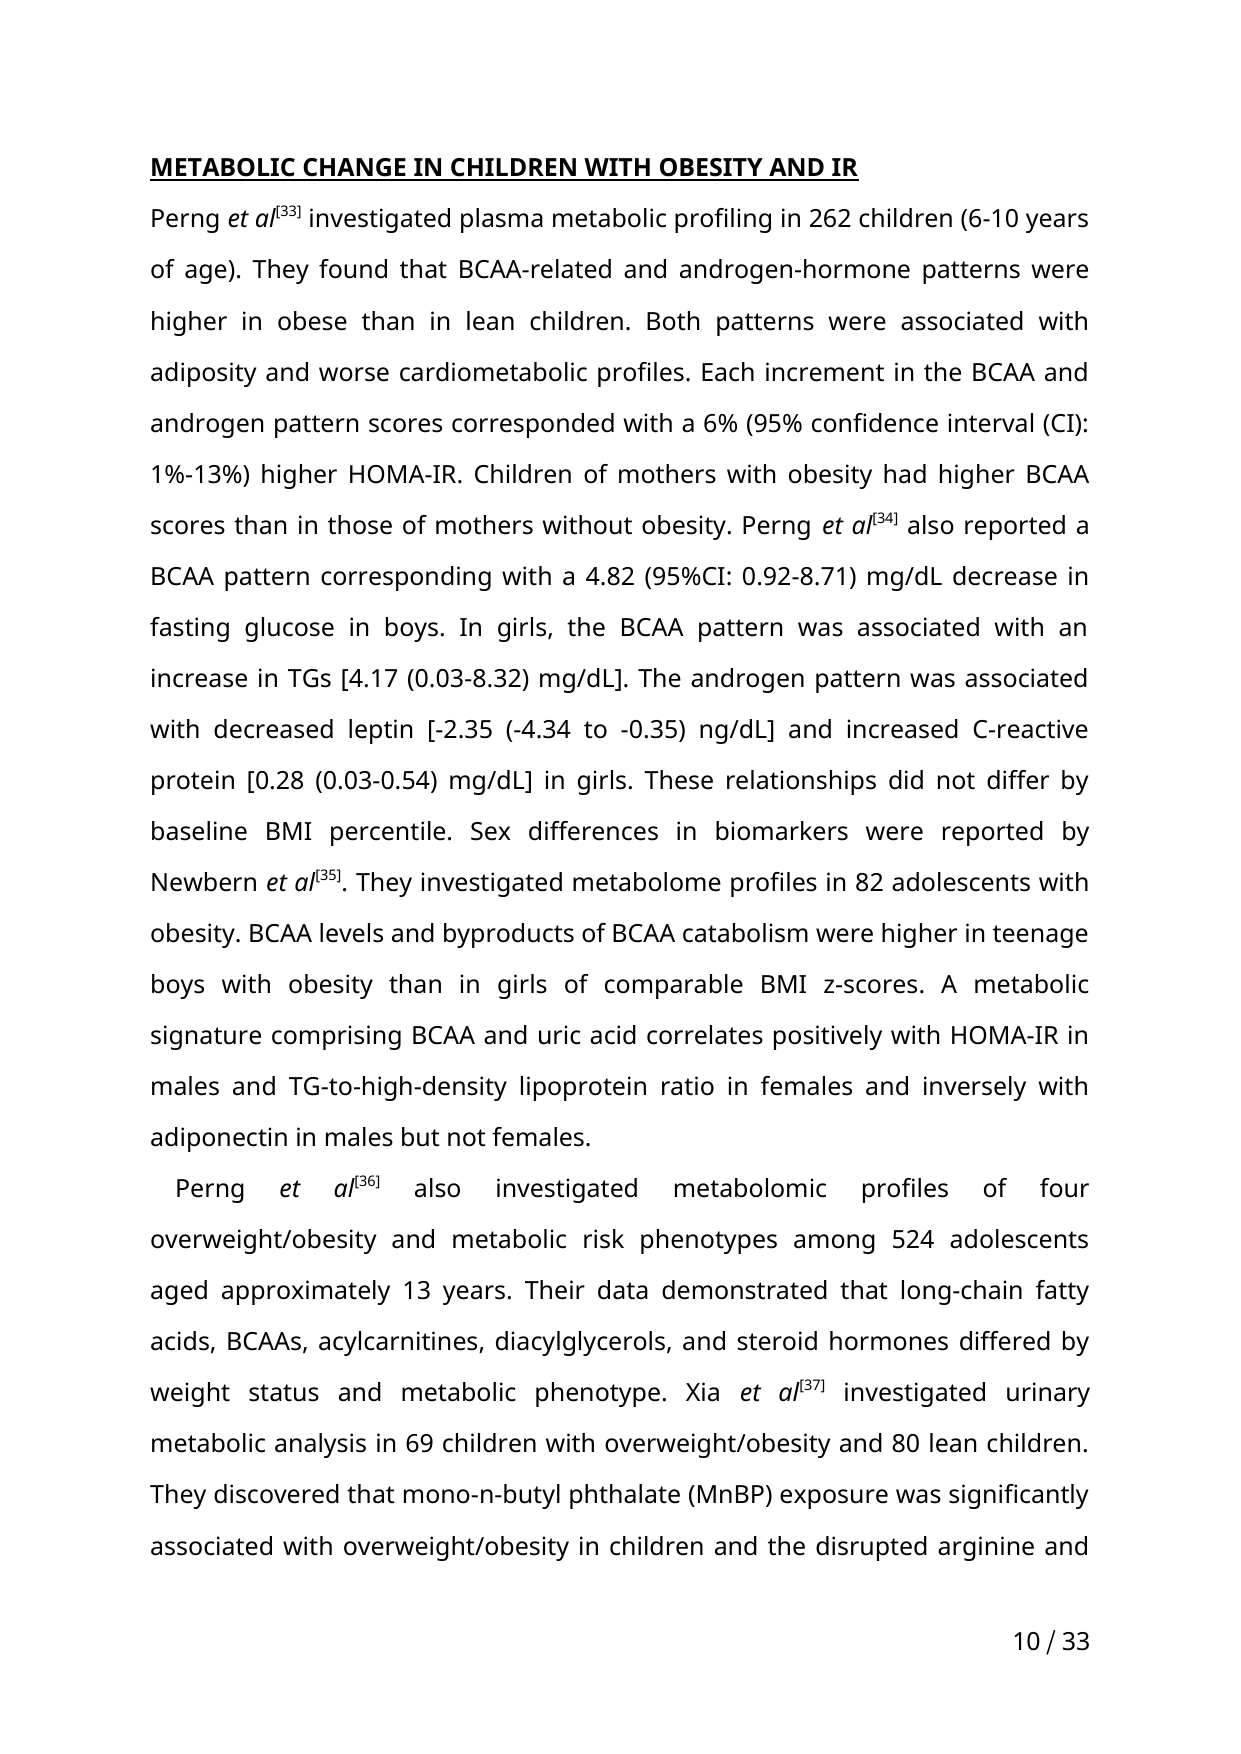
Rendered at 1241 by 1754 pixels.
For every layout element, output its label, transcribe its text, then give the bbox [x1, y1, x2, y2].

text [150, 1171, 1090, 1562]
text Perng et al[33] investigated plasma metabolic profiling in 262 children (6-10 years of age). They found that BCAA-related and androgen-hormone patterns were higher in obese than in lean children. Both patterns were associated with adiposity and worse cardiometabolic profiles. Each increment in the BCAA and androgen pattern scores corresponded with a 6% (95% confidence interval (CI): 1%-13%) higher HOMA-IR. Children of mothers with obesity had higher BCAA scores than in those of mothers without obesity. Perng et al[34] also reported a BCAA pattern corresponding with a 4.82 (95%CI: 0.92-8.71) mg/dL decrease in fasting glucose in boys. In girls, the BCAA pattern was associated with an increase in TGs [4.17 (0.03-8.32) mg/dL]. The androgen pattern was associated with decreased leptin [-2.35 (-4.34 to -0.35) ng/dL] and increased C-reactive protein [0.28 (0.03-0.54) mg/dL] in girls. These relationships did not differ by baseline BMI percentile. Sex differences in biomarkers were reported by Newbern et al[35]. They investigated metabolome profiles in 82 adolescents with obesity. BCAA levels and byproducts of BCAA catabolism were higher in teenage boys with obesity than in girls of comparable BMI z-scores. A metabolic signature comprising BCAA and uric acid correlates positively with HOMA-IR in males and TG-to-high-density lipoprotein ratio in females and inversely with adiponectin in males but not females. [150, 201, 1090, 1154]
text METABOLIC CHANGE IN CHILDREN WITH OBESITY AND IR [150, 150, 1090, 184]
